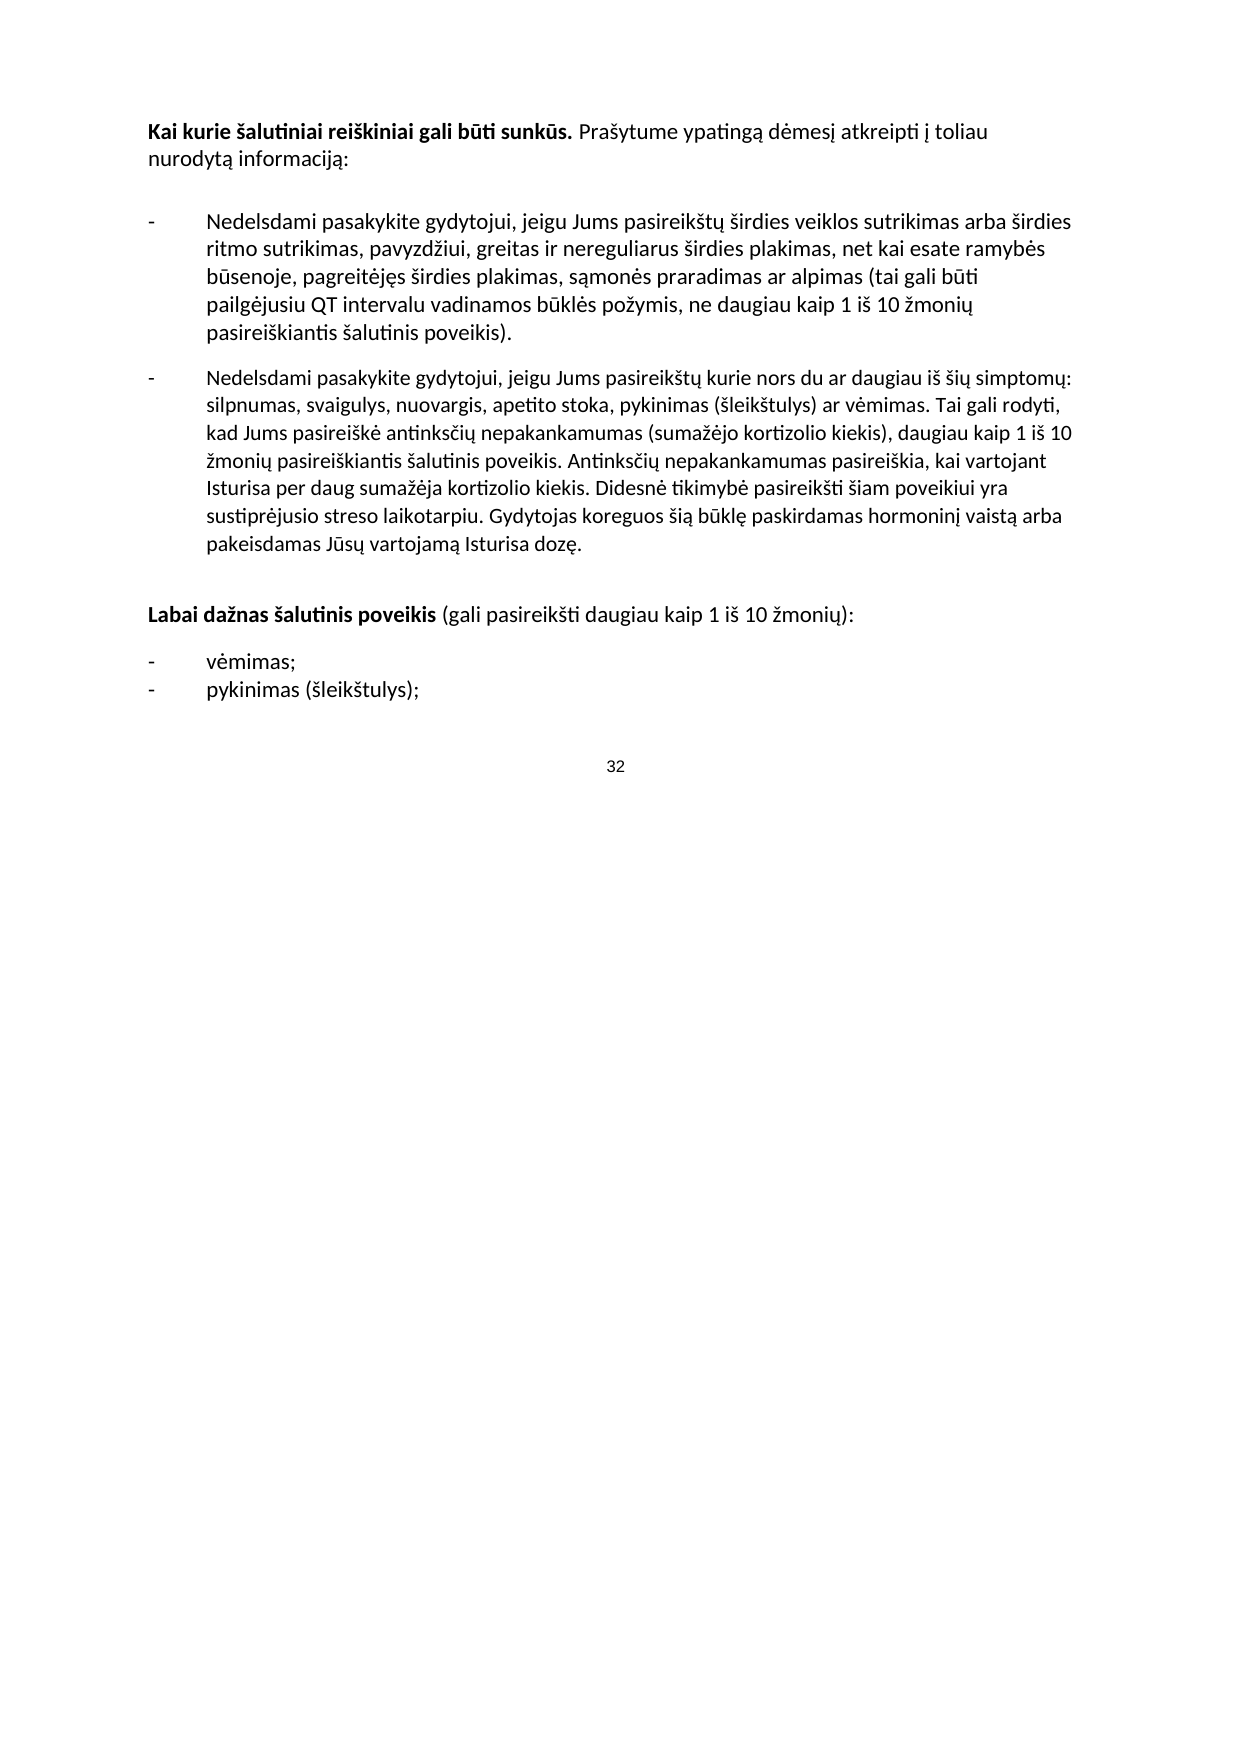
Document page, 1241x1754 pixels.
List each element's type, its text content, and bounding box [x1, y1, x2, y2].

text Labai dažnas šalutinis poveikis (gali pasireikšti daugiau kaip 1 iš 10 žmonių): [148, 600, 1090, 628]
text 32 [148, 756, 1083, 776]
list pykinimas (šleikštulys); [148, 675, 1090, 703]
text Kai kurie šalutiniai reiškiniai gali būti sunkūs. Prašytume ypatingą dėmesį atkreipti į toliau nurodytą informaciją: [148, 118, 1012, 172]
list vėmimas; [148, 647, 1090, 675]
list Nedelsdami pasakykite gydytojui, jeigu Jums pasireikštų kurie nors du ar daugiau iš šių simptomų: silpnumas, svaigulys, nuovargis, apetito stoka, pykinimas (šleikštulys) ar vėmimas. Tai gali rodyti, kad Jums pasireiškė antinksčių nepakankamumas (sumažėjo kortizolio kiekis), daugiau kaip 1 iš 10 žmonių pasireiškiantis šalutinis poveikis. Antinksčių nepakankamumas pasireiškia, kai vartojant Isturisa per daug sumažėja kortizolio kiekis. Didesnė tikimybė pasireikšti šiam poveikiui yra sustiprėjusio streso laikotarpiu. Gydytojas koreguos šią būklę paskirdamas hormoninį vaistą arba pakeisdamas Jūsų vartojamą Isturisa dozę. [148, 364, 1073, 557]
list Nedelsdami pasakykite gydytojui, jeigu Jums pasireikštų širdies veiklos sutrikimas arba širdies ritmo sutrikimas, pavyzdžiui, greitas ir nereguliarus širdies plakimas, net kai esate ramybės būsenoje, pagreitėjęs širdies plakimas, sąmonės praradimas ar alpimas (tai gali būti pailgėjusiu QT intervalu vadinamos būklės požymis, ne daugiau kaip 1 iš 10 žmonių pasireiškiantis šalutinis poveikis). [148, 207, 1079, 346]
